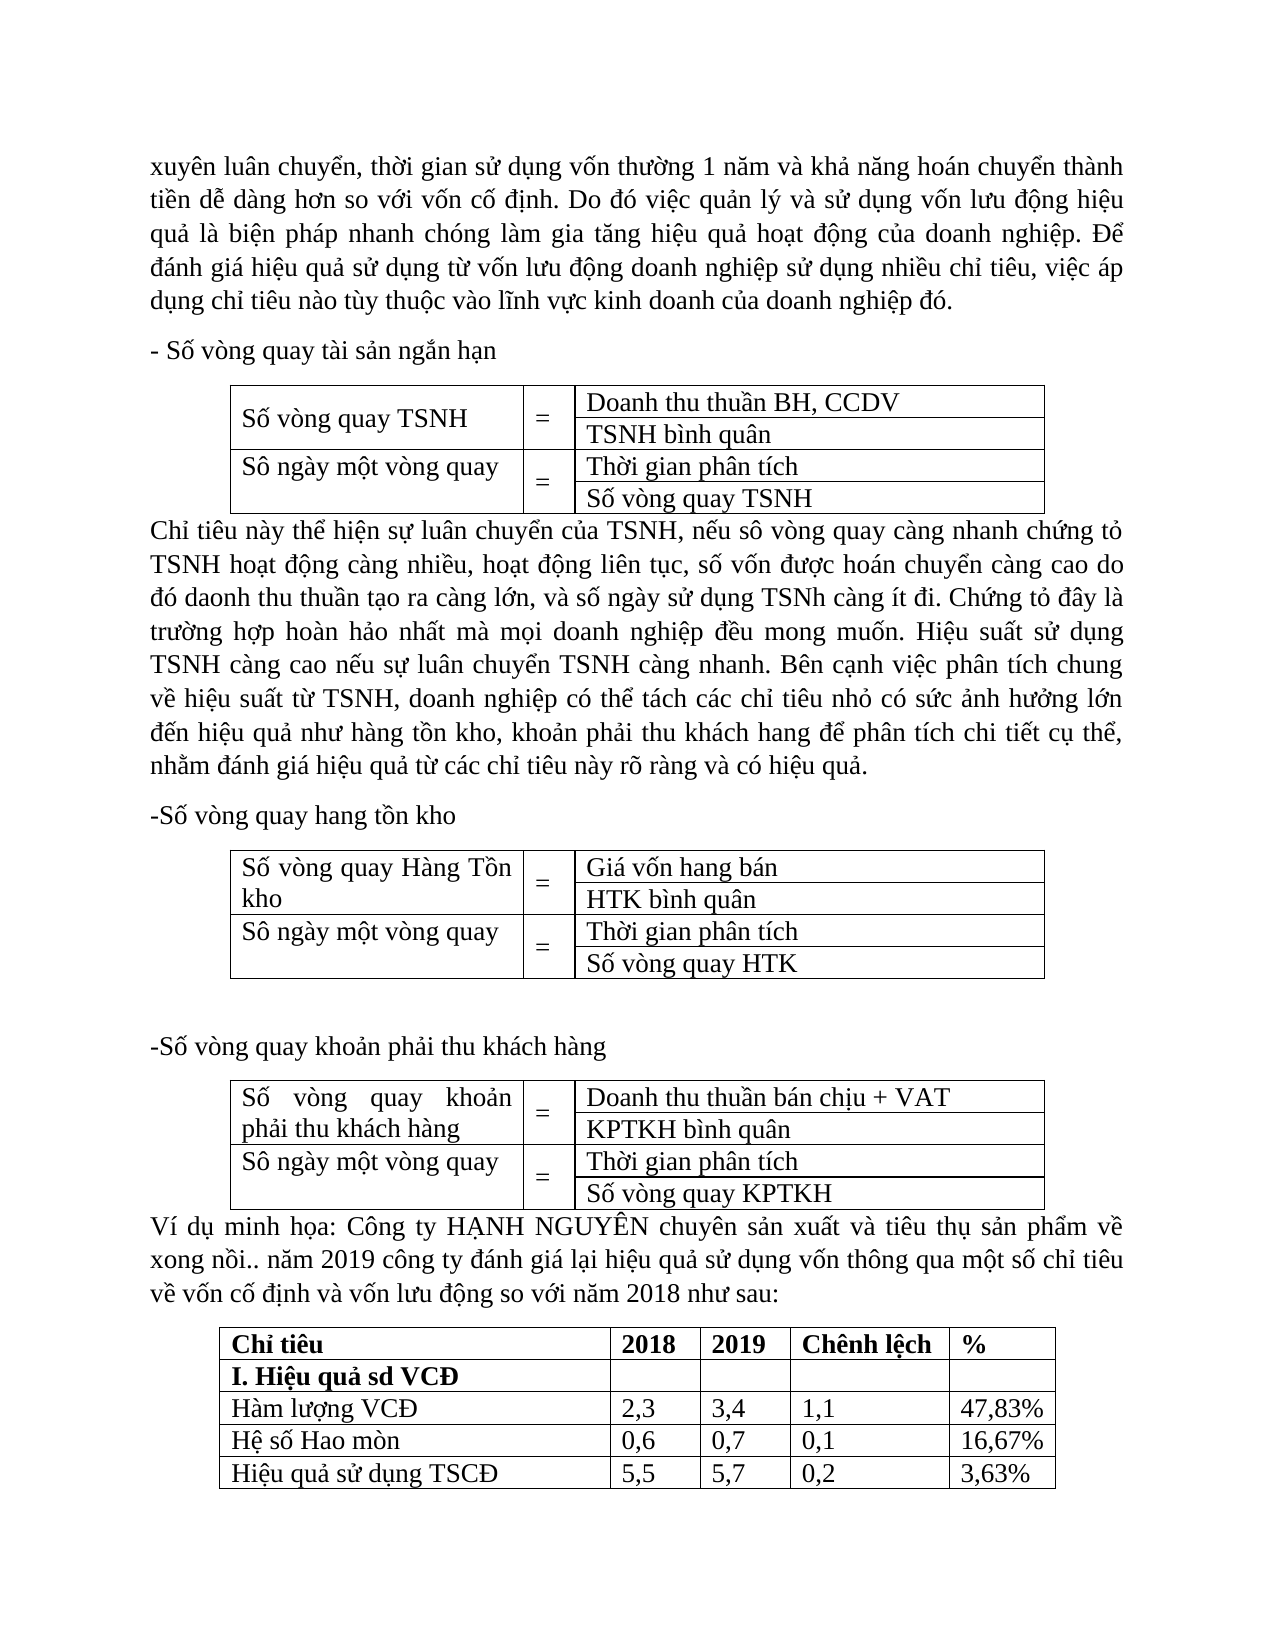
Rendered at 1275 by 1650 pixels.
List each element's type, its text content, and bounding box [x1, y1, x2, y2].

table_header 2019 [701, 1328, 790, 1359]
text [150, 150, 1125, 315]
text Ví dụ minh họa: Công ty HẠNH NGUYÊN chuyên sản xuất và tiêu thụ sản phẩm về xong nồi.. năm 2019 công ty đánh giá lại hiệu quả sử dụng vốn thông qua một số chỉ tiêu về vốn cố định và vốn lưu động so với năm 2018 như sau: [150, 1209, 1125, 1308]
table_cell Sô ngày một vòng quay [231, 450, 523, 513]
table_cell = [524, 450, 574, 513]
table_cell 0,1 [791, 1425, 949, 1456]
table_cell I. Hiệu quả sd VCĐ [220, 1360, 610, 1391]
table_cell Sô ngày một vòng quay [231, 915, 523, 978]
table_header Giá vốn hang bán [576, 851, 1044, 882]
table_header 2018 [611, 1328, 700, 1359]
table_header Chênh lệch [791, 1328, 949, 1359]
table_header Doanh thu thuần bán chịu + VAT [576, 1081, 1044, 1112]
table_cell Thời gian phân tích [576, 1145, 1044, 1176]
table_cell 2,3 [611, 1392, 700, 1423]
table_cell [791, 1360, 949, 1391]
table_cell [611, 1360, 700, 1391]
table_cell Số vòng quay TSNH [576, 482, 1044, 513]
table_header = [524, 386, 574, 449]
table_cell Hệ số Hao mòn [220, 1425, 610, 1456]
table_cell Thời gian phân tích [576, 915, 1044, 946]
table_cell Hiệu quả sử dụng TSCĐ [220, 1457, 610, 1488]
table_cell 0,2 [791, 1457, 949, 1488]
table_cell 3,4 [701, 1392, 790, 1423]
table_cell Số vòng quay HTK [576, 947, 1044, 978]
table_cell 0,6 [611, 1425, 700, 1456]
text Chỉ tiêu này thể hiện sự luân chuyển của TSNH, nếu sô vòng quay càng nhanh chứng tỏ TSNH hoạt động càng nhiều, hoạt động liên tục, số vốn được hoán chuyển càng cao do đó daonh thu thuần tạo ra càng lớn, và số ngày sử dụng TSNh càng ít đi. Chứng tỏ đây là trường hợp hoàn hảo nhất mà mọi doanh nghiệp đều mong muốn. Hiệu suất sử dụng TSNH càng cao nếu sự luân chuyển TSNH càng nhanh. Bên cạnh việc phân tích chung về hiệu suất từ TSNH, doanh nghiệp có thể tách các chỉ tiêu nhỏ có sức ảnh hưởng lớn đến hiệu quả như hàng tồn kho, khoản phải thu khách hang để phân tích chi tiết cụ thể, nhằm đánh giá hiệu quả từ các chỉ tiêu này rõ ràng và có hiệu quả. [150, 514, 1125, 780]
table_cell Hàm lượng VCĐ [220, 1392, 610, 1423]
table_cell [701, 1360, 790, 1391]
table_cell TSNH bình quân [576, 418, 1044, 449]
table_header Số vòng quay Hàng Tồn kho [231, 851, 523, 914]
table_cell KPTKH bình quân [576, 1113, 1044, 1144]
table_header Số vòng quay TSNH [231, 386, 523, 449]
table_cell Số vòng quay KPTKH [576, 1178, 1044, 1208]
table_cell 3,63% [950, 1457, 1055, 1488]
table_header = [524, 851, 574, 914]
table_header Chỉ tiêu [220, 1328, 610, 1359]
table_cell 1,1 [791, 1392, 949, 1423]
text -Số vòng quay hang tồn kho [150, 799, 1125, 831]
table_cell 5,7 [701, 1457, 790, 1488]
table_cell = [524, 1145, 574, 1208]
table_cell Sô ngày một vòng quay [231, 1145, 523, 1208]
table_cell Thời gian phân tích [576, 450, 1044, 481]
table_cell 47,83% [950, 1392, 1055, 1423]
table_header = [524, 1081, 574, 1144]
table_cell [950, 1360, 1055, 1391]
text -Số vòng quay khoản phải thu khách hàng [150, 1029, 1125, 1061]
table_cell = [524, 915, 574, 978]
text - Số vòng quay tài sản ngắn hạn [150, 334, 1125, 366]
table_cell 0,7 [701, 1425, 790, 1456]
table_header Số vòng quay khoản phải thu khách hàng [231, 1081, 523, 1144]
table_cell 5,5 [611, 1457, 700, 1488]
table_header % [950, 1328, 1055, 1359]
table_cell HTK bình quân [576, 883, 1044, 914]
table_cell 16,67% [950, 1425, 1055, 1456]
table_header Doanh thu thuần BH, CCDV [576, 386, 1044, 417]
